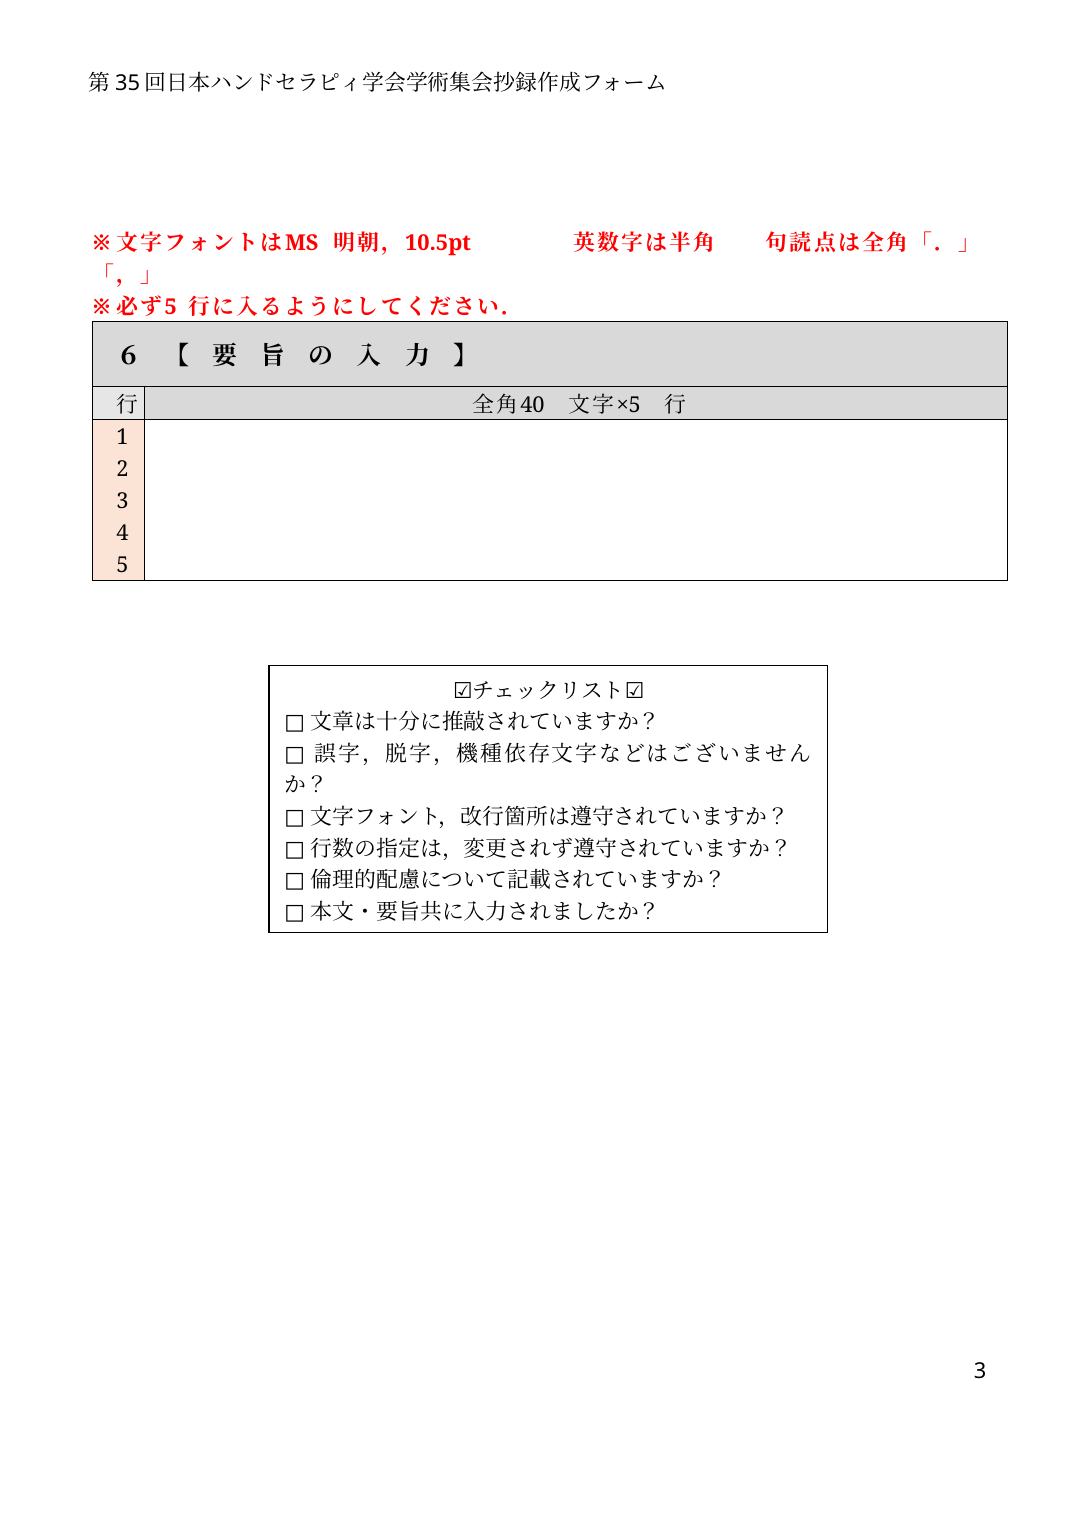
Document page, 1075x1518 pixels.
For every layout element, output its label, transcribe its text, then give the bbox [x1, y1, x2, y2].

table_cell [145, 420, 1007, 580]
text ※ 必ず5行に入るようにしてください． [92, 289, 982, 321]
table_cell 行 [93, 387, 144, 419]
text ※ 文字フォントはMS明朝，10.5pt 英数字は半角 句読点は全角「．」「，」 [92, 225, 982, 289]
table_cell 1 2 3 4 5 [93, 420, 144, 580]
table_header ６【要旨の入力】 [93, 322, 1007, 386]
table_cell 全角40文字×5行 [145, 387, 1007, 419]
